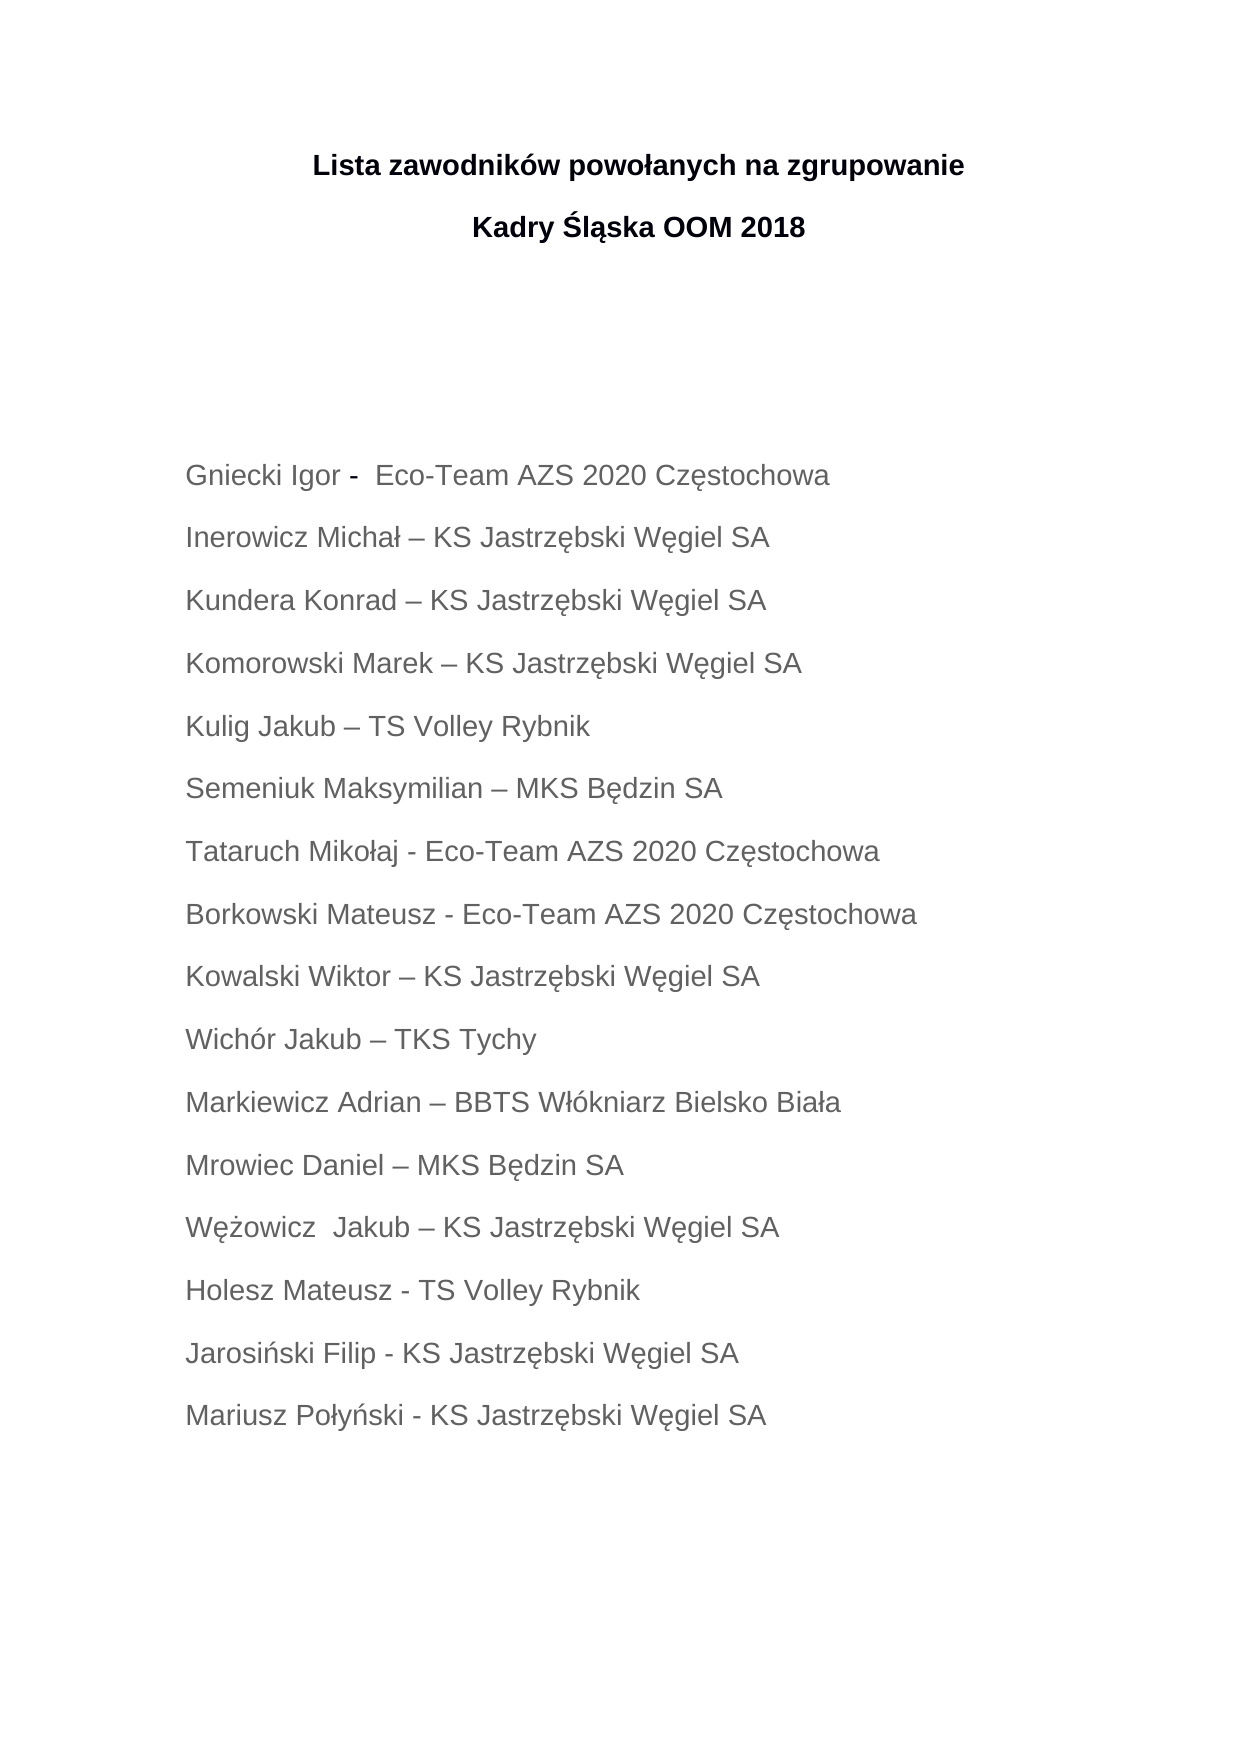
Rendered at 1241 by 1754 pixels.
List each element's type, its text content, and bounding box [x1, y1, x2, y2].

text Mariusz Połyński - KS Jastrzębski Węgiel SA [185, 1398, 1093, 1432]
text Kadry Śląska OOM 2018 [185, 210, 1093, 244]
text Mrowiec Daniel – MKS Będzin SA [185, 1147, 1093, 1181]
text Kulig Jakub – TS Volley Rybnik [185, 708, 1093, 742]
text Holesz Mateusz - TS Volley Rybnik [185, 1273, 1093, 1306]
text Inerowicz Michał – KS Jastrzębski Węgiel SA [185, 520, 1093, 554]
text Kowalski Wiktor – KS Jastrzębski Węgiel SA [185, 959, 1093, 993]
text Komorowski Marek – KS Jastrzębski Węgiel SA [185, 646, 1093, 679]
text Markiewicz Adrian – BBTS Włókniarz Bielsko Biała [185, 1085, 1093, 1118]
text Gniecki Igor - Eco-Team AZS 2020 Częstochowa [185, 458, 1093, 491]
text Wichór Jakub – TKS Tychy [185, 1022, 1093, 1056]
text Lista zawodników powołanych na zgrupowanie [185, 148, 1093, 181]
text Borkowski Mateusz - Eco-Team AZS 2020 Częstochowa [185, 897, 1093, 930]
text Jarosiński Filip - KS Jastrzębski Węgiel SA [185, 1336, 1093, 1369]
text Kundera Konrad – KS Jastrzębski Węgiel SA [185, 583, 1093, 617]
text Semeniuk Maksymilian – MKS Będzin SA [185, 771, 1093, 805]
text Wężowicz Jakub – KS Jastrzębski Węgiel SA [185, 1210, 1093, 1244]
text Tataruch Mikołaj - Eco-Team AZS 2020 Częstochowa [185, 834, 1093, 867]
